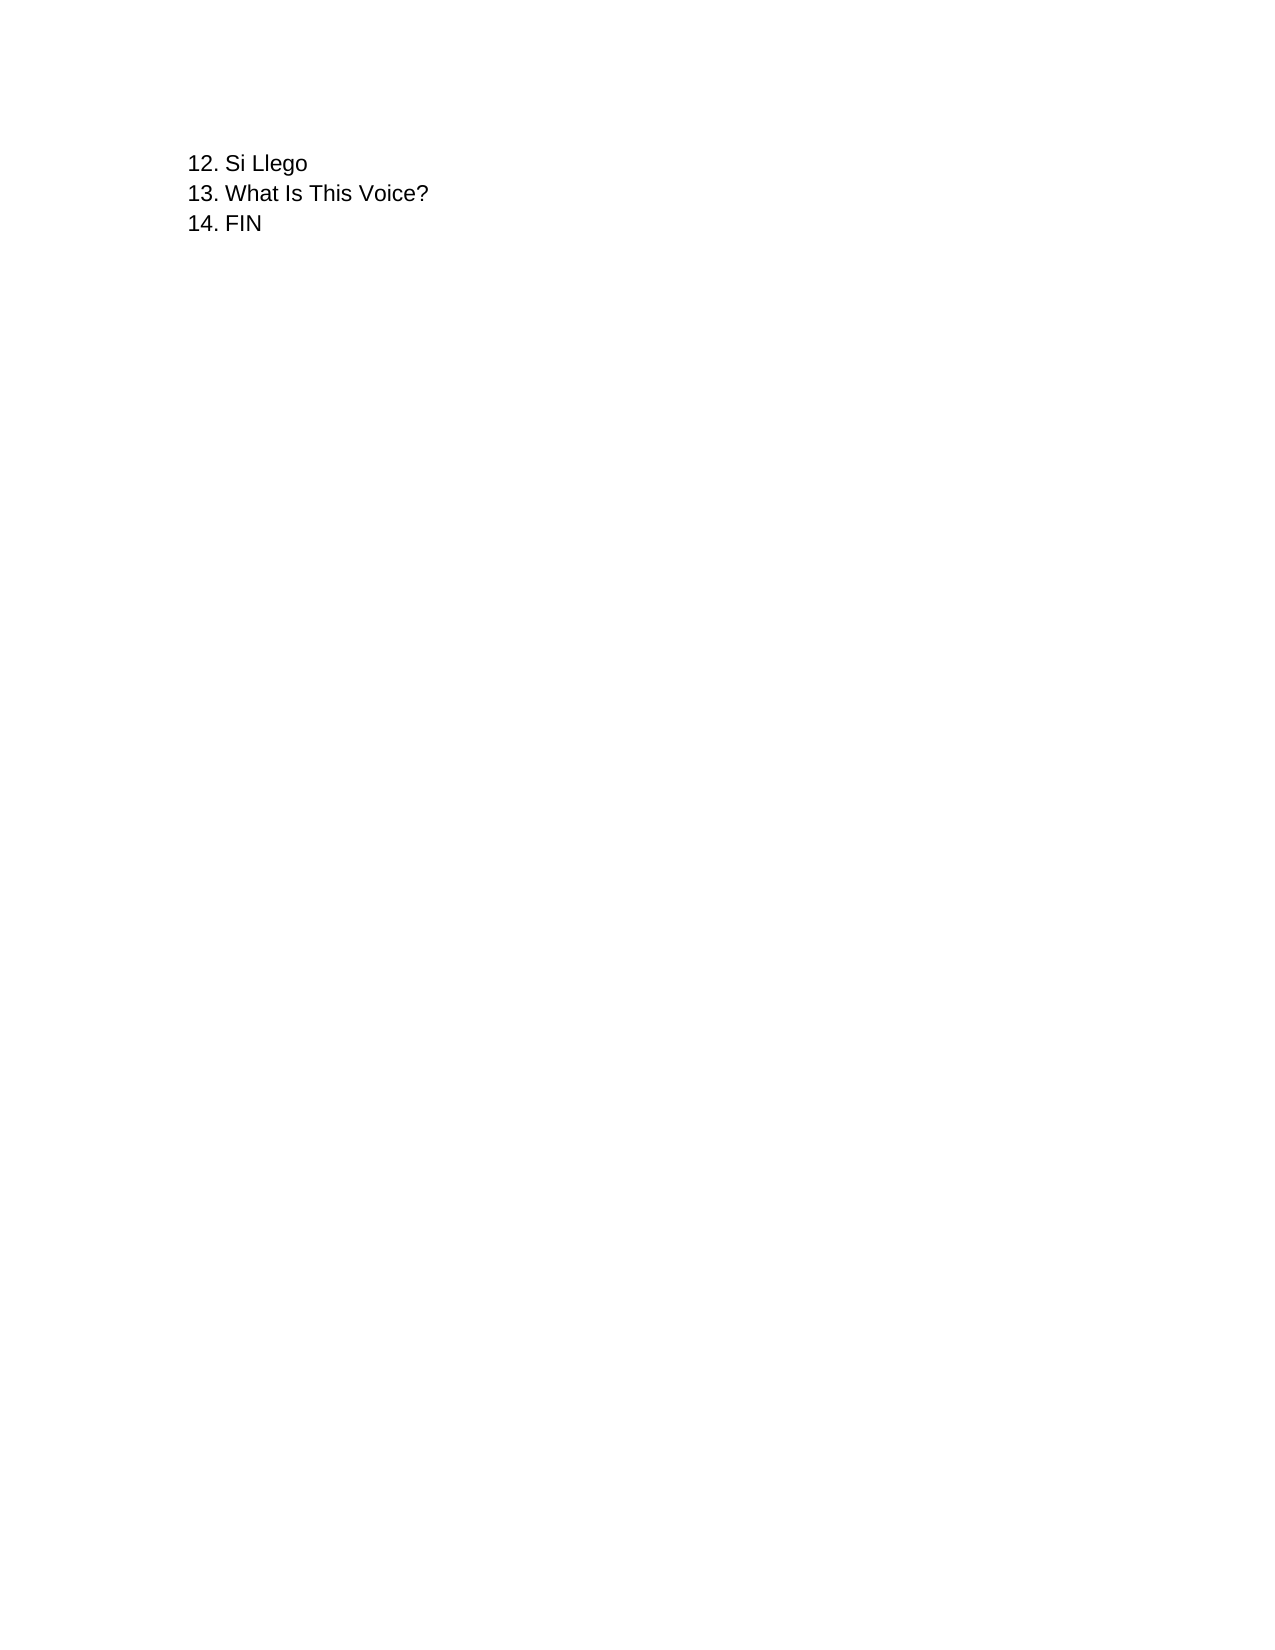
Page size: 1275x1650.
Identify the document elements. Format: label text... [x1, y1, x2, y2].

list FIN [187, 210, 1125, 237]
list Si Llego [187, 150, 1125, 176]
list What Is This Voice? [187, 180, 1125, 207]
